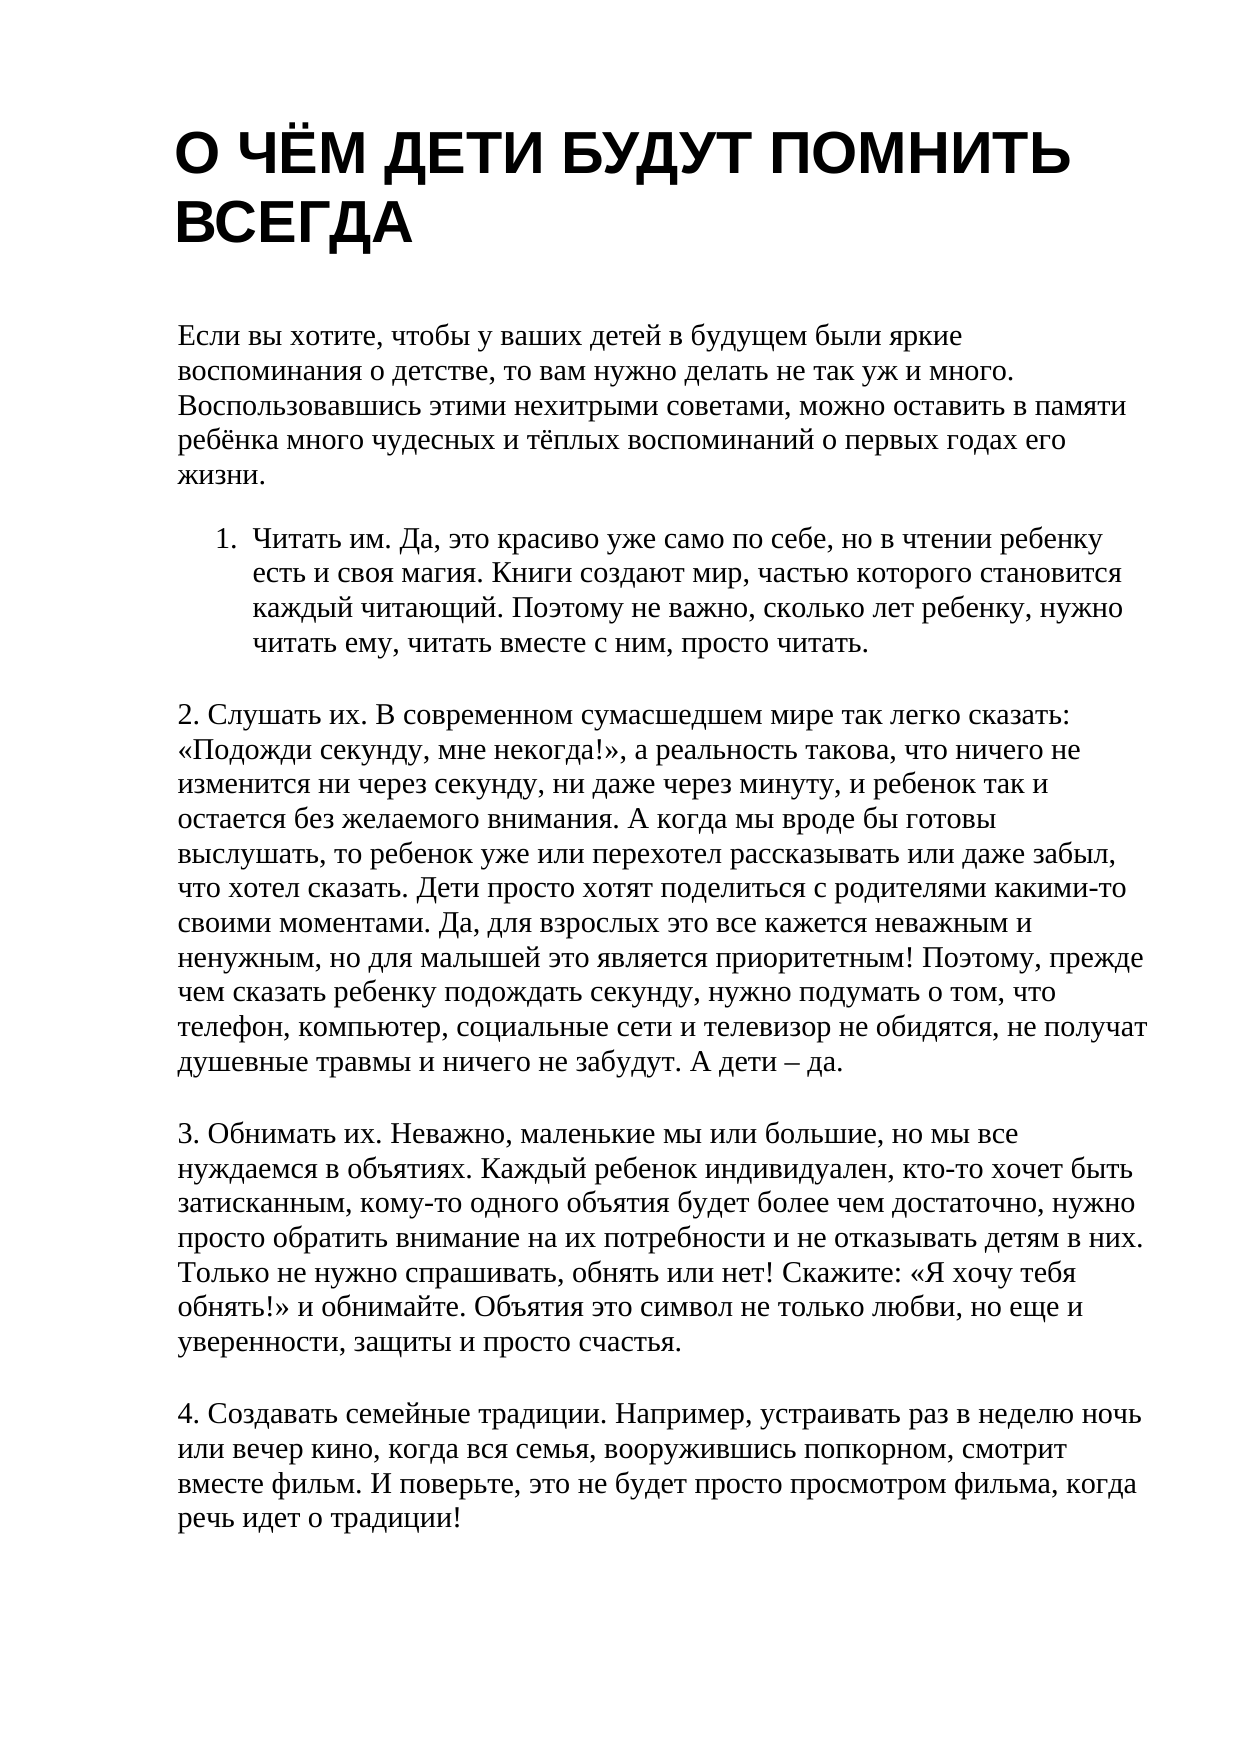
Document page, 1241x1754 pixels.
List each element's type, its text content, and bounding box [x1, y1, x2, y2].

text 4. Создавать семейные традиции. Например, устраивать раз в неделю ночь или вечер кино, когда вся семья, вооружившись попкорном, смотрит вместе фильм. И поверьте, это не будет просто просмотром фильма, когда речь идет о традиции! [177, 1396, 1152, 1534]
text 2. Слушать их. В современном сумасшедшем мире так легко сказать: «Подожди секунду, мне некогда!», а реальность такова, что ничего не изменится ни через секунду, ни даже через минуту, и ребенок так и остается без желаемого внимания. А когда мы вроде бы готовы выслушать, то ребенок уже или перехотел рассказывать или даже забыл, что хотел сказать. Дети просто хотят поделиться с родителями какими-то своими моментами. Да, для взрослых это все кажется неважным и ненужным, но для малышей это является приоритетным! Поэтому, прежде чем сказать ребенку подождать секунду, нужно подумать о том, что телефон, компьютер, социальные сети и телевизор не обидятся, не получат душевные травмы и ничего не забудут. А дети – да. [177, 696, 1152, 1078]
list Читать им. Да, это красиво уже само по себе, но в чтении ребенку есть и своя магия. Книги создают мир, частью которого становится каждый читающий. Поэтому не важно, сколько лет ребенку, нужно читать ему, читать вместе с ним, просто читать. [215, 520, 1152, 659]
text 3. Обнимать их. Неважно, маленькие мы или большие, но мы все нуждаемся в объятиях. Каждый ребенок индивидуален, кто-то хочет быть затисканным, кому-то одного объятия будет более чем достаточно, нужно просто обратить внимание на их потребности и не отказывать детям в них. Только не нужно спрашивать, обнять или нет! Скажите: «Я хочу тебя обнять!» и обнимайте. Объятия это символ не только любви, но еще и уверенности, защиты и просто счастья. [177, 1115, 1152, 1358]
text Если вы хотите, чтобы у ваших детей в будущем были яркие вocпоминания о детстве, то вам нужно делать не так уж и много. Вocпользовавшись этими нехитрыми советами, можно оставить в памяти ребёнка много чудесных и тёплых воспоминаний о первых годах его жизни. [177, 317, 1152, 491]
text О ЧЁМ ДЕТИ БУДУТ ПОМНИТЬ ВСЕГДА [174, 118, 1152, 255]
